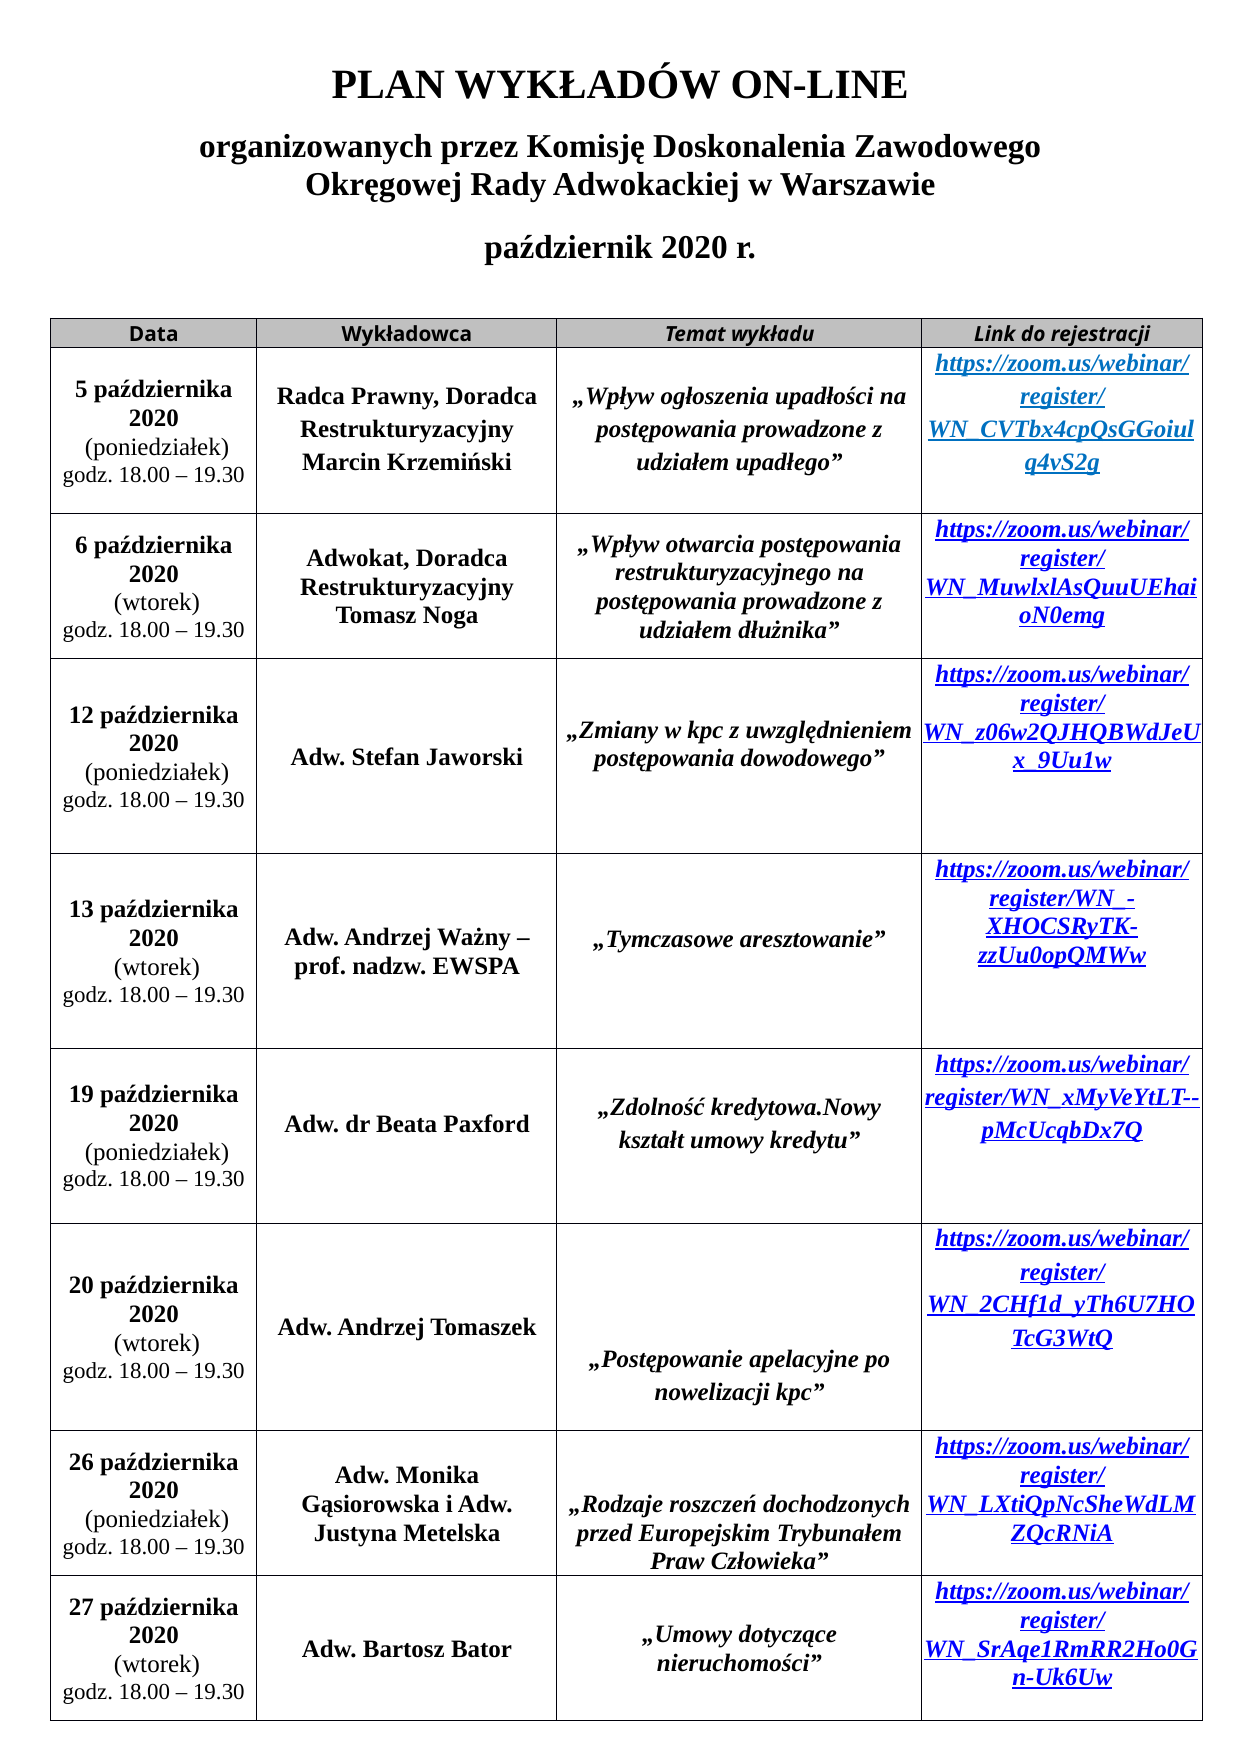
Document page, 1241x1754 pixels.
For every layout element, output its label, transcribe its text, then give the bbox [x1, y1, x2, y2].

table_cell Adwokat, Doradca Restrukturyzacyjny Tomasz Noga [257, 514, 556, 658]
table_cell Radca Prawny, Doradca Restrukturyzacyjny Marcin Krzemiński [257, 348, 556, 513]
table_cell „Zdolność kredytowa.Nowy kształt umowy kredytu” [557, 1049, 921, 1222]
table_cell „Umowy dotyczące nieruchomości” [557, 1576, 921, 1720]
table_cell https://zoom.us/webinar/register/WN_LXtiQpNcSheWdLMZQcRNiA [922, 1431, 1202, 1575]
table_header Data [51, 319, 256, 347]
table_cell 13 października 2020 (wtorek) godz. 18.00 – 19.30 [51, 854, 256, 1048]
table_cell Adw. dr Beata Paxford [257, 1049, 556, 1222]
table_cell „Rodzaje roszczeń dochodzonych przed Europejskim Trybunałem Praw Człowieka” [557, 1431, 921, 1575]
table_cell „Wpływ otwarcia postępowania restrukturyzacyjnego na postępowania prowadzone z udziałem dłużnika” [557, 514, 921, 658]
text organizowanych przez Komisję Doskonalenia Zawodowego [148, 126, 1093, 164]
table_cell 27 października 2020 (wtorek) godz. 18.00 – 19.30 [51, 1576, 256, 1720]
table_cell Adw. Andrzej Ważny – prof. nadzw. EWSPA [257, 854, 556, 1048]
table_cell „Tymczasowe aresztowanie” [557, 854, 921, 1048]
table_cell 20 października 2020 (wtorek) godz. 18.00 – 19.30 [51, 1224, 256, 1430]
table_cell „Zmiany w kpc z uwzględnieniem postępowania dowodowego” [557, 659, 921, 853]
table_cell „Wpływ ogłoszenia upadłości na postępowania prowadzone z udziałem upadłego” [557, 348, 921, 513]
table_cell Adw. Stefan Jaworski [257, 659, 556, 853]
table_cell https://zoom.us/webinar/register/WN_xMyVeYtLT--pMcUcqbDx7Q [922, 1049, 1202, 1222]
table_cell https://zoom.us/webinar/register/WN_-XHOCSRyTK-zzUu0opQMWw [922, 854, 1202, 1048]
table_header Temat wykładu [557, 319, 921, 347]
text październik 2020 r. [148, 227, 1093, 265]
table_cell „Postępowanie apelacyjne po nowelizacji kpc” [557, 1224, 921, 1430]
text PLAN WYKŁADÓW ON-LINE [148, 59, 1093, 107]
table_cell https://zoom.us/webinar/register/WN_MuwlxlAsQuuUEhaioN0emg [922, 514, 1202, 658]
table_cell 26 października 2020 (poniedziałek) godz. 18.00 – 19.30 [51, 1431, 256, 1575]
table_cell https://zoom.us/webinar/register/WN_z06w2QJHQBWdJeUx_9Uu1w [922, 659, 1202, 853]
table_cell 19 października 2020 (poniedziałek) godz. 18.00 – 19.30 [51, 1049, 256, 1222]
text Okręgowej Rady Adwokackiej w Warszawie [148, 164, 1093, 203]
table_cell https://zoom.us/webinar/register/WN_2CHf1d_yTh6U7HOTcG3WtQ [922, 1224, 1202, 1430]
table_cell Adw. Andrzej Tomaszek [257, 1224, 556, 1430]
table_cell https://zoom.us/webinar/register/WN_SrAqe1RmRR2Ho0Gn-Uk6Uw [922, 1576, 1202, 1720]
table_cell Adw. Monika Gąsiorowska i Adw. Justyna Metelska [257, 1431, 556, 1575]
table_cell Adw. Bartosz Bator [257, 1576, 556, 1720]
table_cell 12 października 2020 (poniedziałek) godz. 18.00 – 19.30 [51, 659, 256, 853]
table_header Wykładowca [257, 319, 556, 347]
table_header Link do rejestracji [922, 319, 1202, 347]
table_cell 6 października 2020 (wtorek) godz. 18.00 – 19.30 [51, 514, 256, 658]
table_cell https://zoom.us/webinar/register/WN_CVTbx4cpQsGGoiulq4vS2g [922, 348, 1202, 513]
table_cell 5 października 2020 (poniedziałek) godz. 18.00 – 19.30 [51, 348, 256, 513]
